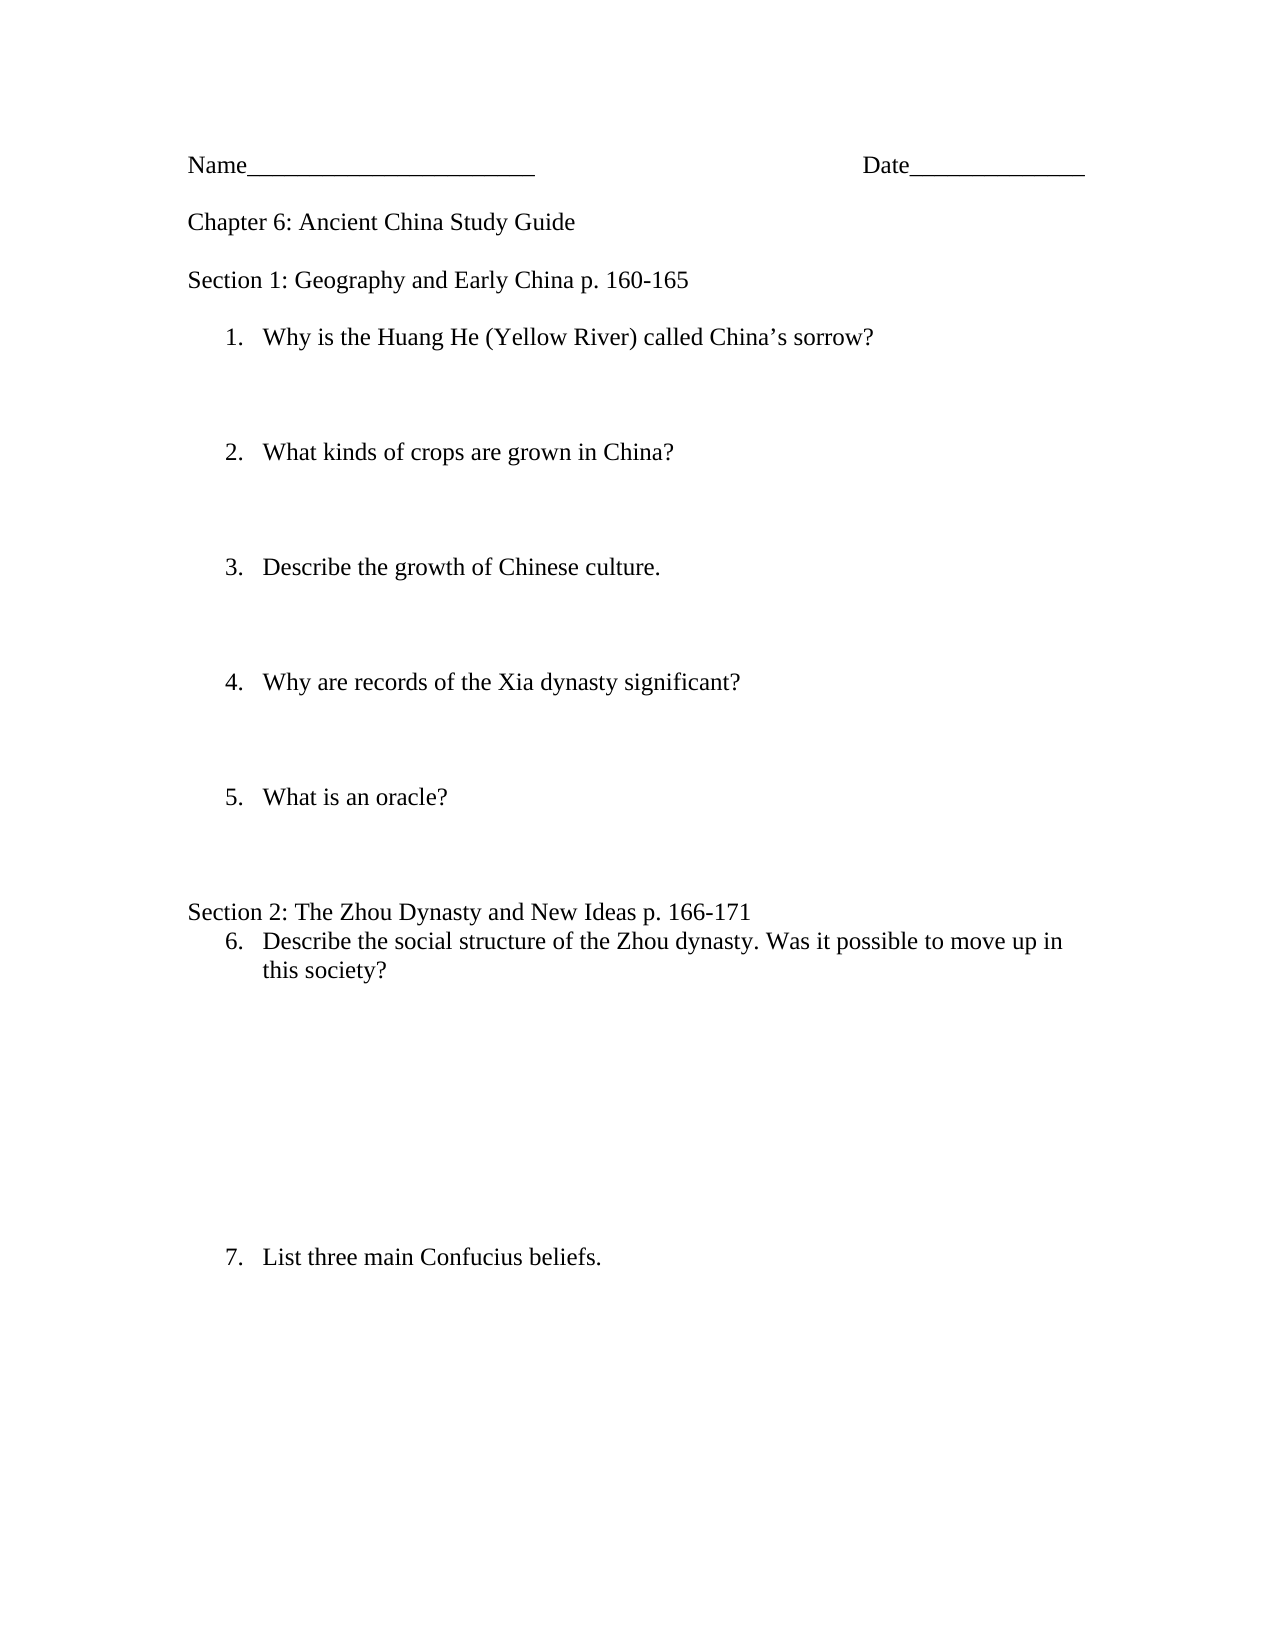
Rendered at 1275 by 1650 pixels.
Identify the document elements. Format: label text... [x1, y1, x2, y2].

list What is an oracle? [225, 782, 1087, 811]
list Describe the growth of Chinese culture. [225, 552, 1087, 581]
list Why is the Huang He (Yellow River) called China’s sorrow? [225, 322, 1087, 351]
list Why are records of the Xia dynasty significant? [225, 667, 1087, 696]
text Chapter 6: Ancient China Study Guide [187, 207, 1087, 236]
list List three main Confucius beliefs. [225, 1242, 1087, 1271]
text Section 1: Geography and Early China p. 160-165 [187, 265, 1087, 294]
text Section 2: The Zhou Dynasty and New Ideas p. 166-171 [187, 897, 1087, 926]
list Describe the social structure of the Zhou dynasty. Was it possible to move up in this society? [225, 926, 1087, 984]
list What kinds of crops are grown in China? [225, 437, 1087, 466]
text Name_______________________ Date______________ [187, 150, 1087, 179]
